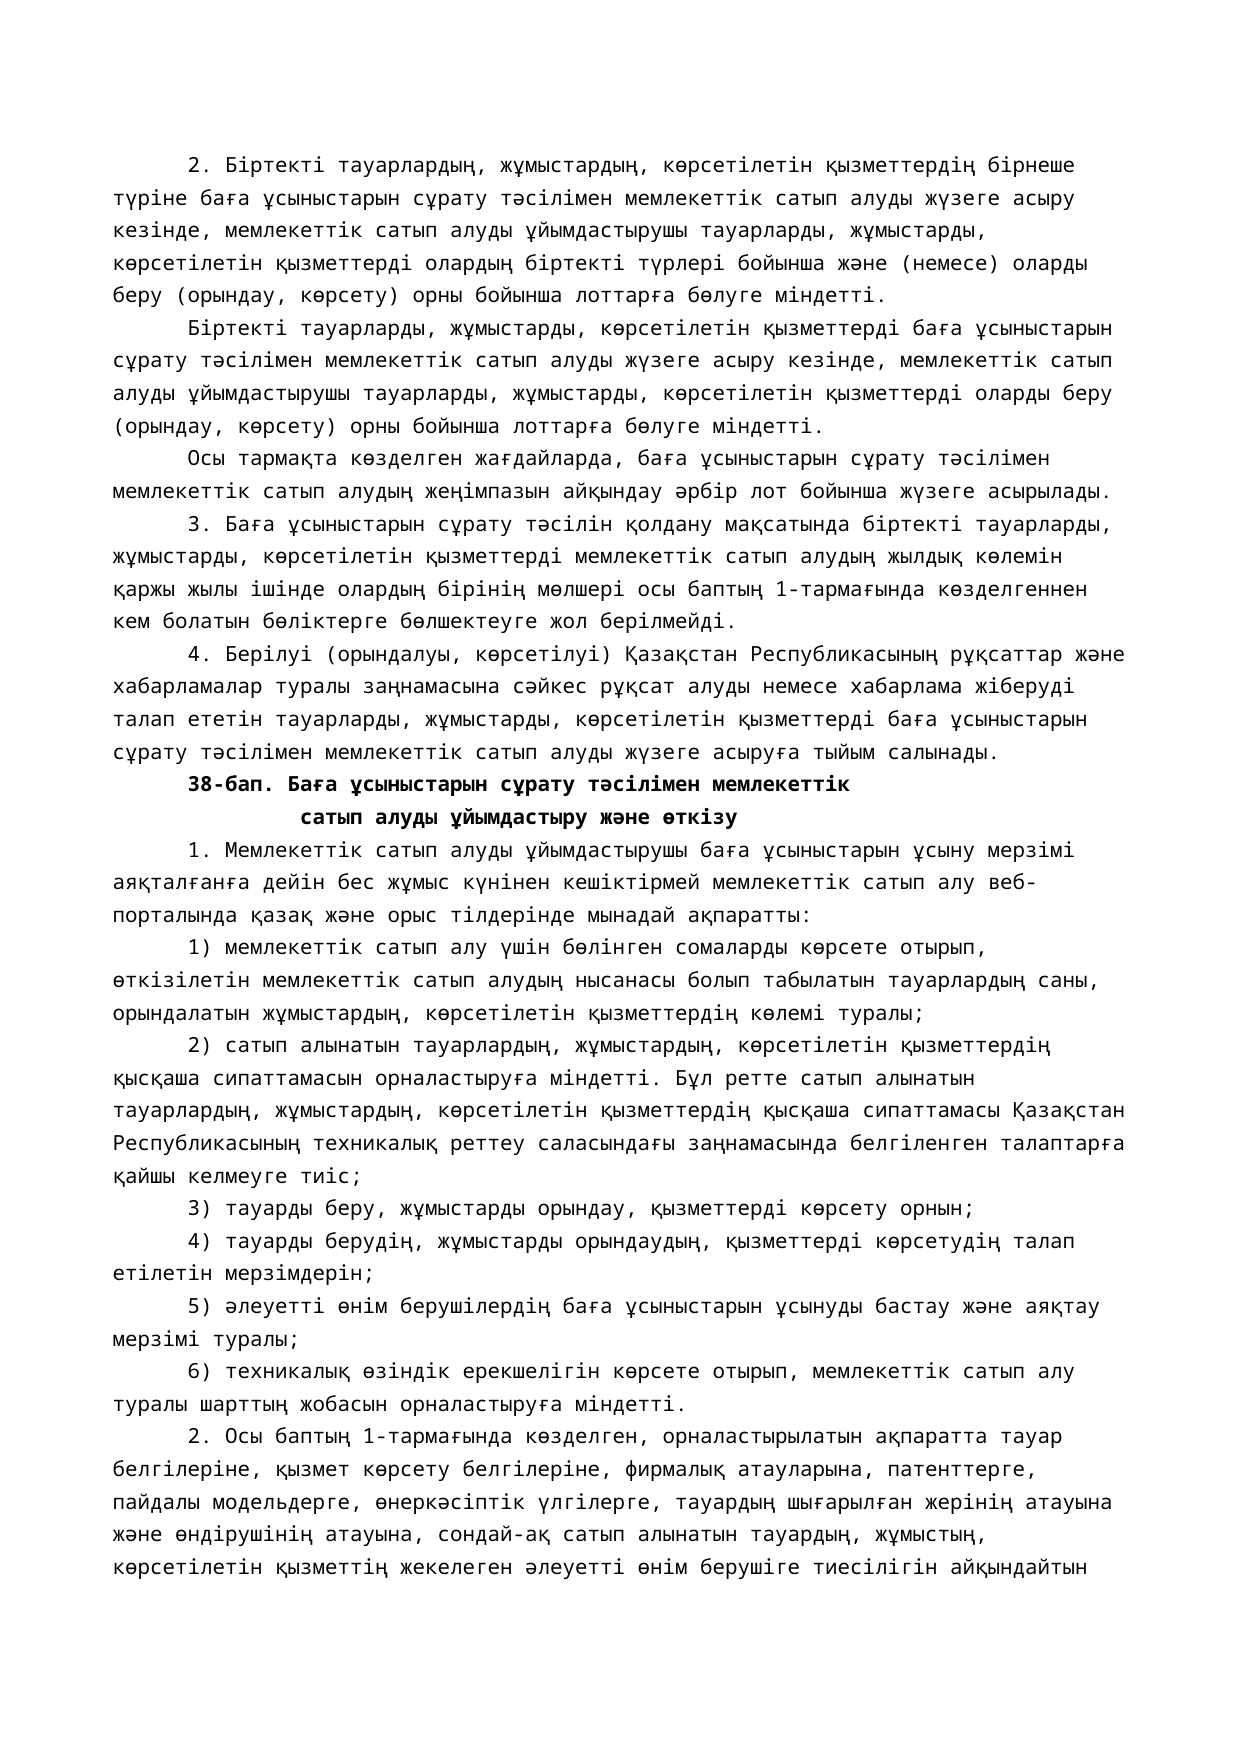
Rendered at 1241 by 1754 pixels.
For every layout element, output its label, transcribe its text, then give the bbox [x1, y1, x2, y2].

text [112, 150, 1128, 765]
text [112, 835, 1128, 1580]
text 38-бап. Баға ұсыныстарын сұрату тәсілімен мемлекеттік сатып алуды ұйымдастыру және өткізу [112, 769, 1128, 831]
